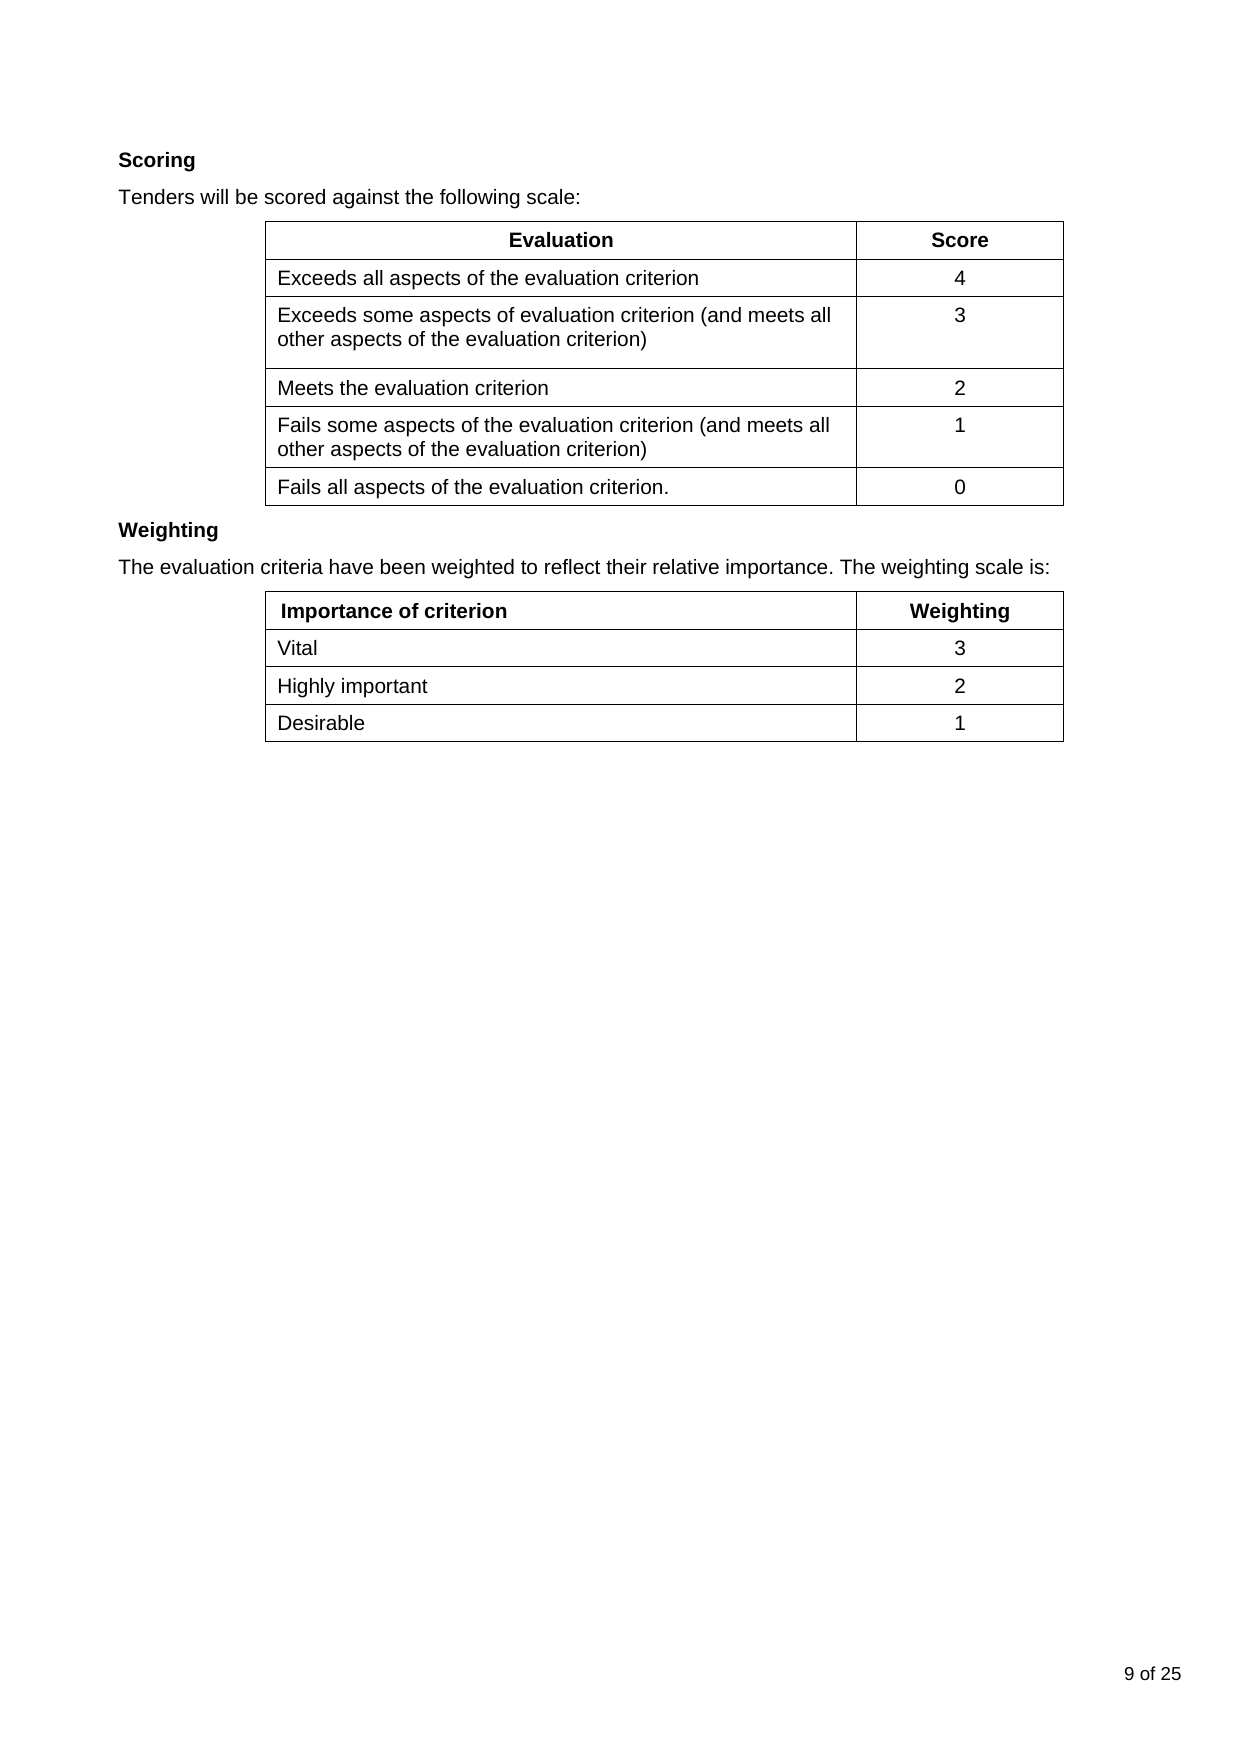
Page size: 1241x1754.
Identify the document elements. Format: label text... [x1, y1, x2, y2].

text The evaluation criteria have been weighted to reflect their relative importance. The weighting scale is: [118, 555, 1181, 579]
table_cell Highly important [266, 667, 856, 704]
table_cell 2 [857, 369, 1063, 406]
table_cell 2 [857, 667, 1063, 704]
table_cell 1 [857, 705, 1063, 741]
text Tenders will be scored against the following scale: [118, 184, 1181, 208]
table_cell Vital [266, 630, 856, 666]
table_cell Desirable [266, 705, 856, 741]
table_cell 4 [857, 260, 1063, 296]
table_cell Fails some aspects of the evaluation criterion (and meets all other aspects of the evaluation criterion) [266, 407, 856, 467]
table_cell Exceeds some aspects of evaluation criterion (and meets all other aspects of the evaluation criterion) [266, 297, 856, 368]
table_header Score [857, 222, 1063, 258]
table_cell 0 [857, 468, 1063, 505]
table_header Weighting [857, 592, 1063, 629]
table_cell Exceeds all aspects of the evaluation criterion [266, 260, 856, 296]
table_cell 3 [857, 297, 1063, 368]
table_cell Fails all aspects of the evaluation criterion. [266, 468, 856, 505]
subtitle Scoring [118, 148, 1181, 172]
table_cell Meets the evaluation criterion [266, 369, 856, 406]
table_cell 1 [857, 407, 1063, 467]
subtitle Weighting [118, 518, 1181, 542]
table_cell 3 [857, 630, 1063, 666]
table_header Evaluation [266, 222, 856, 258]
table_header Importance of criterion [266, 592, 856, 629]
